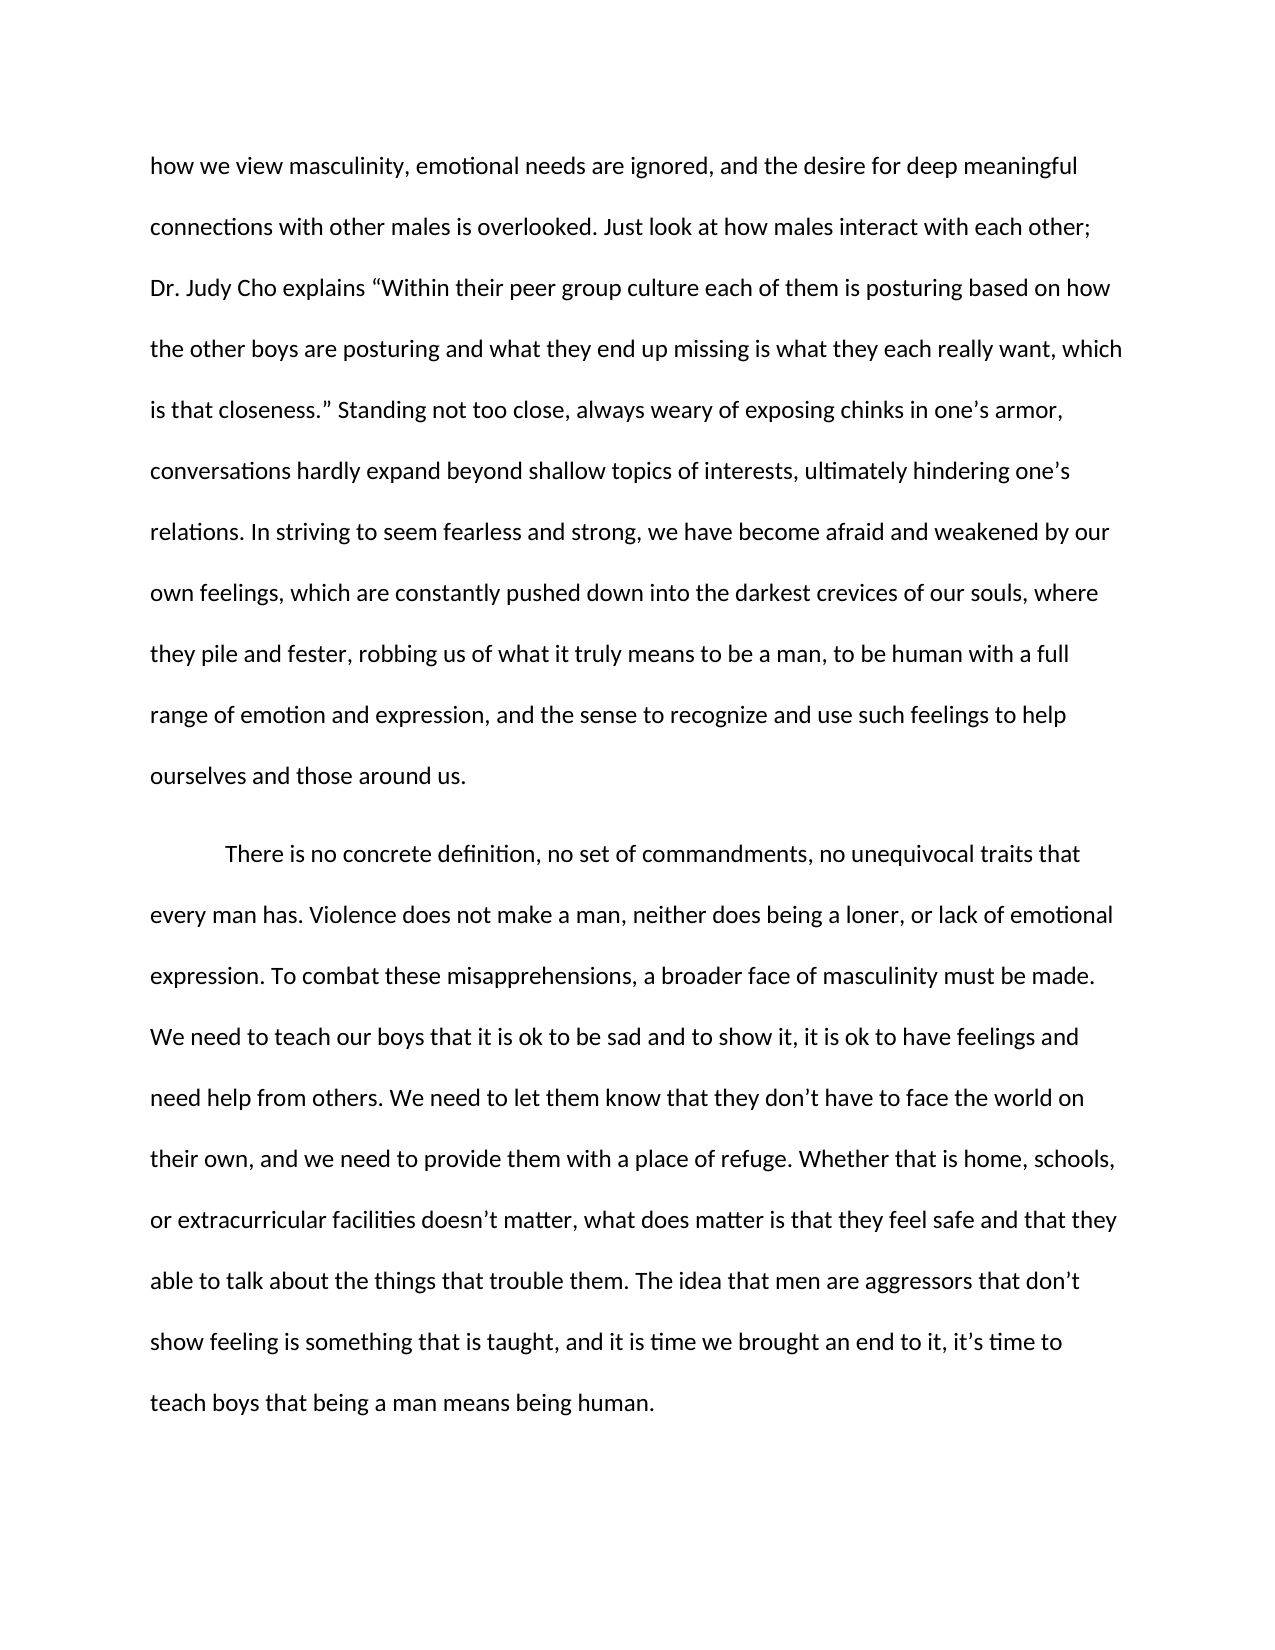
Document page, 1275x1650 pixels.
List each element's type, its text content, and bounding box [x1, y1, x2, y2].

text There is no concrete definition, no set of commandments, no unequivocal traits that every man has. Violence does not make a man, neither does being a loner, or lack of emotional expression. To combat these misapprehensions, a broader face of masculinity must be made. We need to teach our boys that it is ok to be sad and to show it, it is ok to have feelings and need help from others. We need to let them know that they don’t have to face the world on their own, and we need to provide them with a place of refuge. Whether that is home, schools, or extracurricular facilities doesn’t matter, what does matter is that they feel safe and that they able to talk about the things that trouble them. The idea that men are aggressors that don’t show feeling is something that is taught, and it is time we brought an end to it, it’s time to teach boys that being a man means being human. [150, 838, 1125, 1418]
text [150, 150, 1125, 791]
